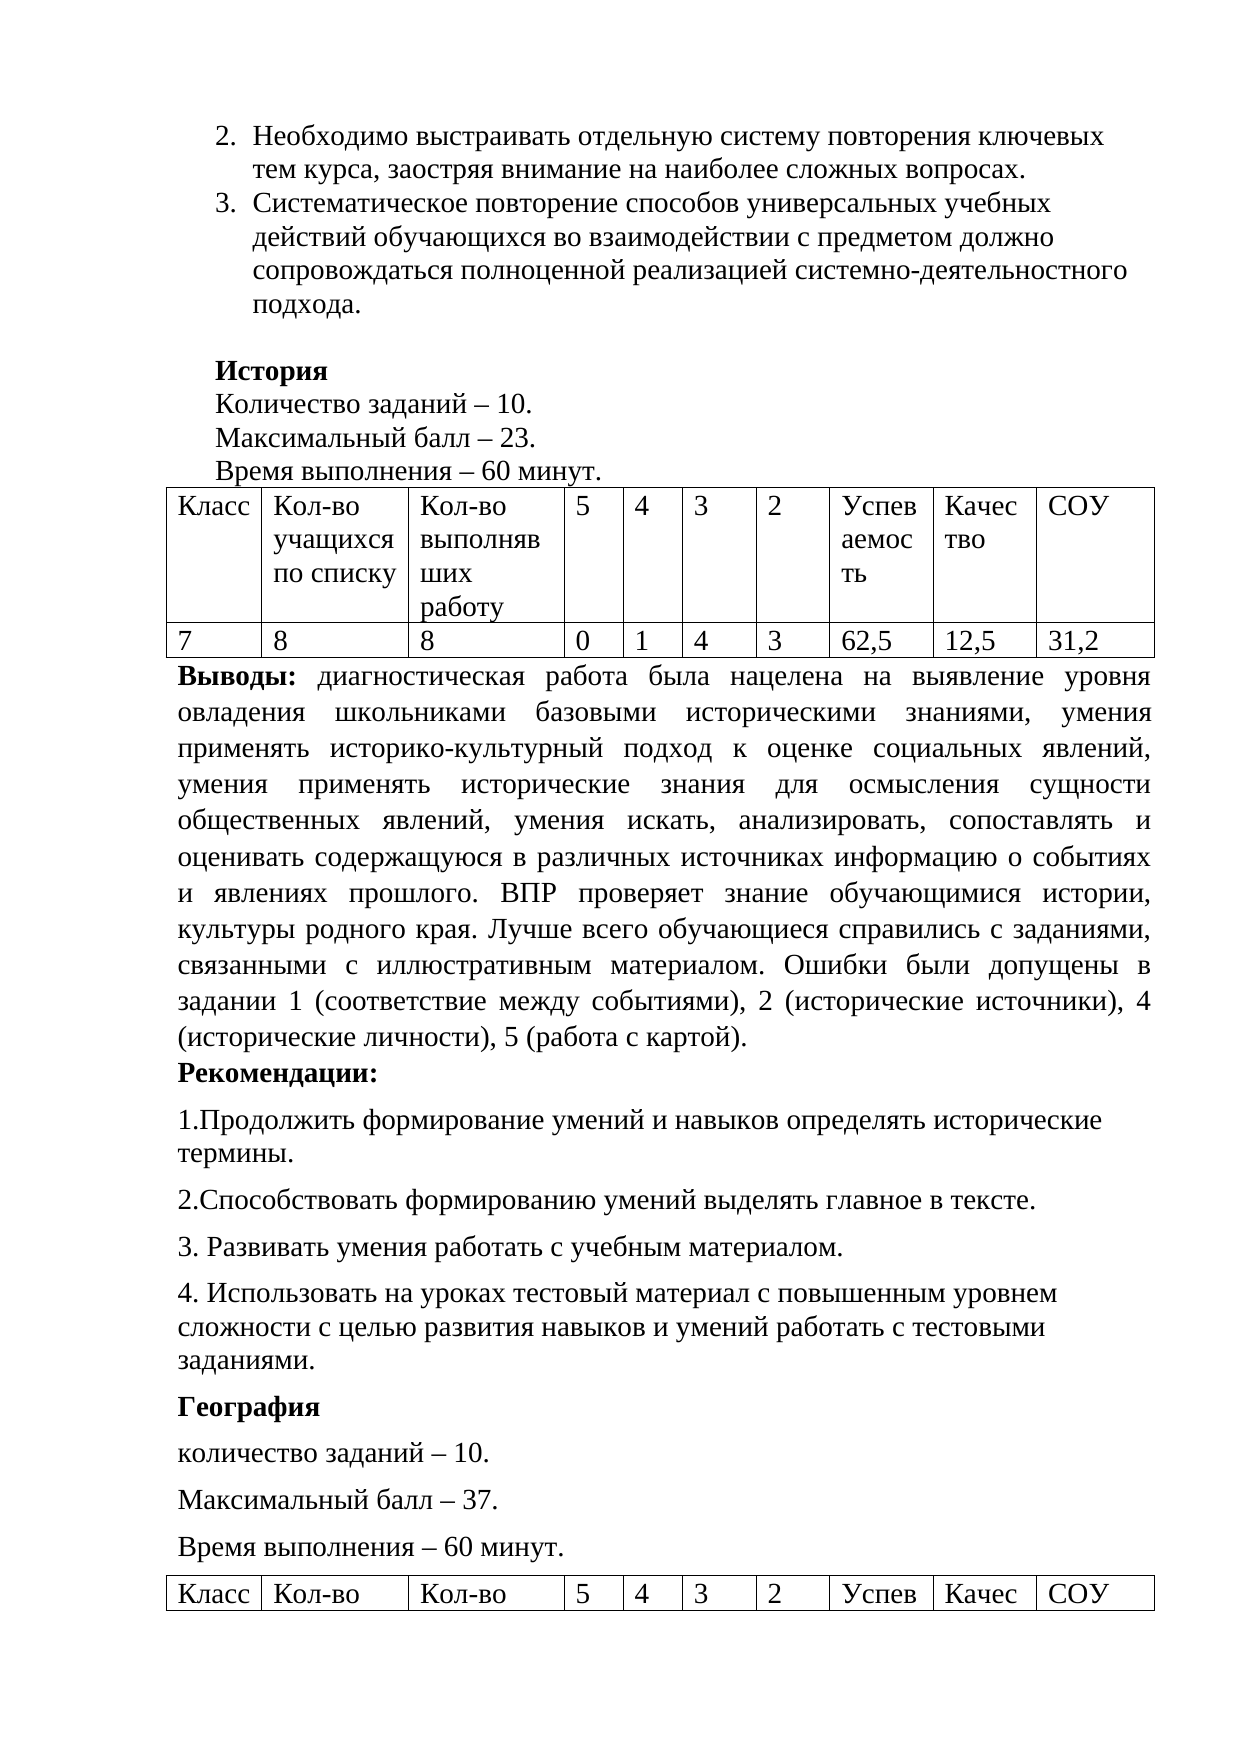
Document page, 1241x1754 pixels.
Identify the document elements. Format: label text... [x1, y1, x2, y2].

table_header Качество [934, 488, 1036, 622]
table_cell 31,2 [1037, 623, 1154, 657]
table_cell 62,5 [830, 623, 933, 657]
table_header Успеваемость [830, 488, 933, 622]
text Максимальный балл – 23. [215, 420, 1152, 453]
text 3. Развивать умения работать с учебным материалом. [177, 1229, 1152, 1262]
text Рекомендации: [177, 1056, 1152, 1089]
table_header Качество [934, 1576, 1036, 1610]
list Систематическое повторение способов универсальных учебных действий обучающихся во взаимодействии с предметом должно сопровождаться полноценной реализацией системно-деятельностного подхода. [215, 185, 1152, 319]
table_cell 3 [757, 623, 829, 657]
table_cell 4 [683, 623, 756, 657]
table_cell 1 [624, 623, 682, 657]
table_cell 8 [409, 623, 564, 657]
table_header 4 [624, 1576, 682, 1610]
table_header 5 [565, 1576, 623, 1610]
table_header Класс [167, 1576, 261, 1610]
text 1.Продолжить формирование умений и навыков определять исторические термины. [177, 1102, 1152, 1169]
table_cell 12,5 [934, 623, 1036, 657]
table_header СОУ [1037, 1576, 1154, 1610]
text Выводы: диагностическая работа была нацелена на выявление уровня овладения школьниками базовыми историческими знаниями, умения применять историко-культурный подход к оценке социальных явлений, умения применять исторические знания для осмысления сущности общественных явлений, умения искать, анализировать, сопоставлять и оценивать содержащуюся в различных источниках информацию о событиях и явлениях прошлого. ВПР проверяет знание обучающимися истории, культуры родного края. Лучше всего обучающиеся справились с заданиями, связанными с иллюстративным материалом. Ошибки были допущены в задании 1 (соответствие между событиями), 2 (исторические источники), 4 (исторические личности), 5 (работа с картой). [177, 658, 1152, 1053]
table_cell 0 [565, 623, 623, 657]
table_header СОУ [1037, 488, 1154, 622]
table_header 5 [565, 488, 623, 622]
table_cell 7 [167, 623, 261, 657]
text 4. Использовать на уроках тестовый материал с повышенным уровнем сложности с целью развития навыков и умений работать с тестовыми заданиями. [177, 1275, 1152, 1376]
text Количество заданий – 10. [215, 386, 1152, 420]
table_header 2 [757, 1576, 829, 1610]
table_header 4 [624, 488, 682, 622]
text География [177, 1389, 1152, 1422]
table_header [409, 1576, 564, 1610]
table_header Кол-во учащихся по списку [262, 488, 408, 622]
table_header 2 [757, 488, 829, 622]
table_header Кол-во выполнявших работу [409, 488, 564, 622]
text История [215, 353, 1152, 386]
table_header 3 [683, 1576, 756, 1610]
table_header Класс [167, 488, 261, 622]
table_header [262, 1576, 408, 1610]
table_header 3 [683, 488, 756, 622]
text Максимальный балл – 37. [177, 1482, 1152, 1516]
text 2.Способствовать формированию умений выделять главное в тексте. [177, 1182, 1152, 1216]
table_header Успеваемость [830, 1576, 933, 1610]
text Время выполнения – 60 минут. [215, 453, 1152, 487]
text Время выполнения – 60 минут. [177, 1529, 1152, 1562]
text количество заданий – 10. [177, 1436, 1152, 1469]
table_cell 8 [262, 623, 408, 657]
list Необходимо выстраивать отдельную систему повторения ключевых тем курса, заостряя внимание на наиболее сложных вопросах. [215, 118, 1152, 185]
